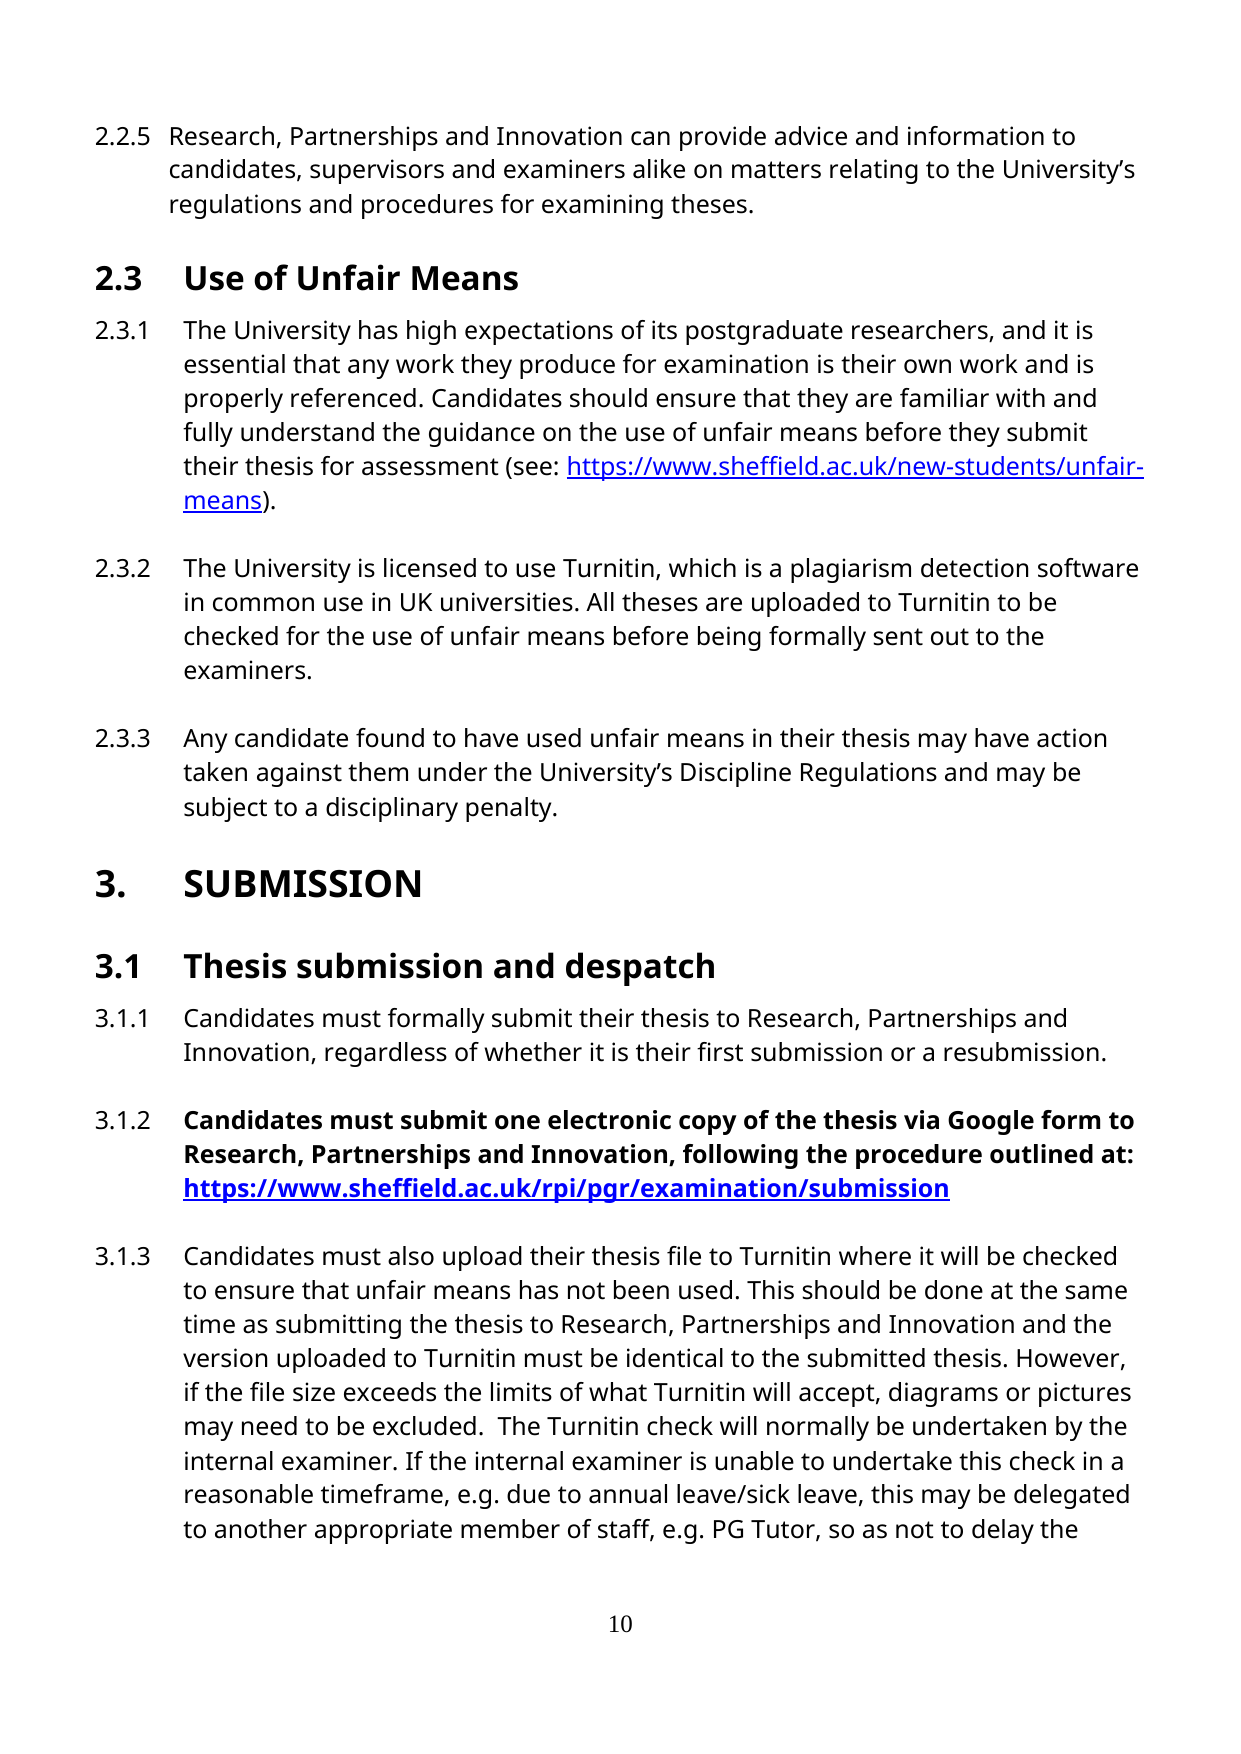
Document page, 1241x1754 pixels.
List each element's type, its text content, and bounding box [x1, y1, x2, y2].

subtitle 3. SUBMISSION [94, 857, 1146, 908]
text 2.3.1 The University has high expectations of its postgraduate researchers, and it is essential that any work they produce for examination is their own work and is properly referenced. Candidates should ensure that they are familiar with and fully understand the guidance on the use of unfair means before they submit their thesis for assessment (see: https://www.sheffield.ac.uk/new-students/unfair-means). [94, 312, 1146, 517]
text 3.1.1 Candidates must formally submit their thesis to Research, Partnerships and Innovation, regardless of whether it is their first submission or a resubmission. [94, 1000, 1146, 1068]
subtitle 2.3 Use of Unfair Means [94, 254, 1146, 300]
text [94, 1239, 1146, 1545]
text 2.3.2 The University is licensed to use Turnitin, which is a plagiarism detection software in common use in UK universities. All theses are uploaded to Turnitin to be checked for the use of unfair means before being formally sent out to the examiners. [94, 551, 1146, 687]
subtitle 3.1 Thesis submission and despatch [94, 942, 1146, 988]
text 3.1.2 Candidates must submit one electronic copy of the thesis via Google form to Research, Partnerships and Innovation, following the procedure outlined at: https://www.sheffield.ac.uk/rpi/pgr/examination/submission [94, 1102, 1146, 1205]
text 2.2.5 Research, Partnerships and Innovation can provide advice and information to candidates, supervisors and examiners alike on matters relating to the University’s regulations and procedures for examining theses. [94, 118, 1146, 220]
text 2.3.3 Any candidate found to have used unfair means in their thesis may have action taken against them under the University’s Discipline Regulations and may be subject to a disciplinary penalty. [94, 721, 1146, 823]
